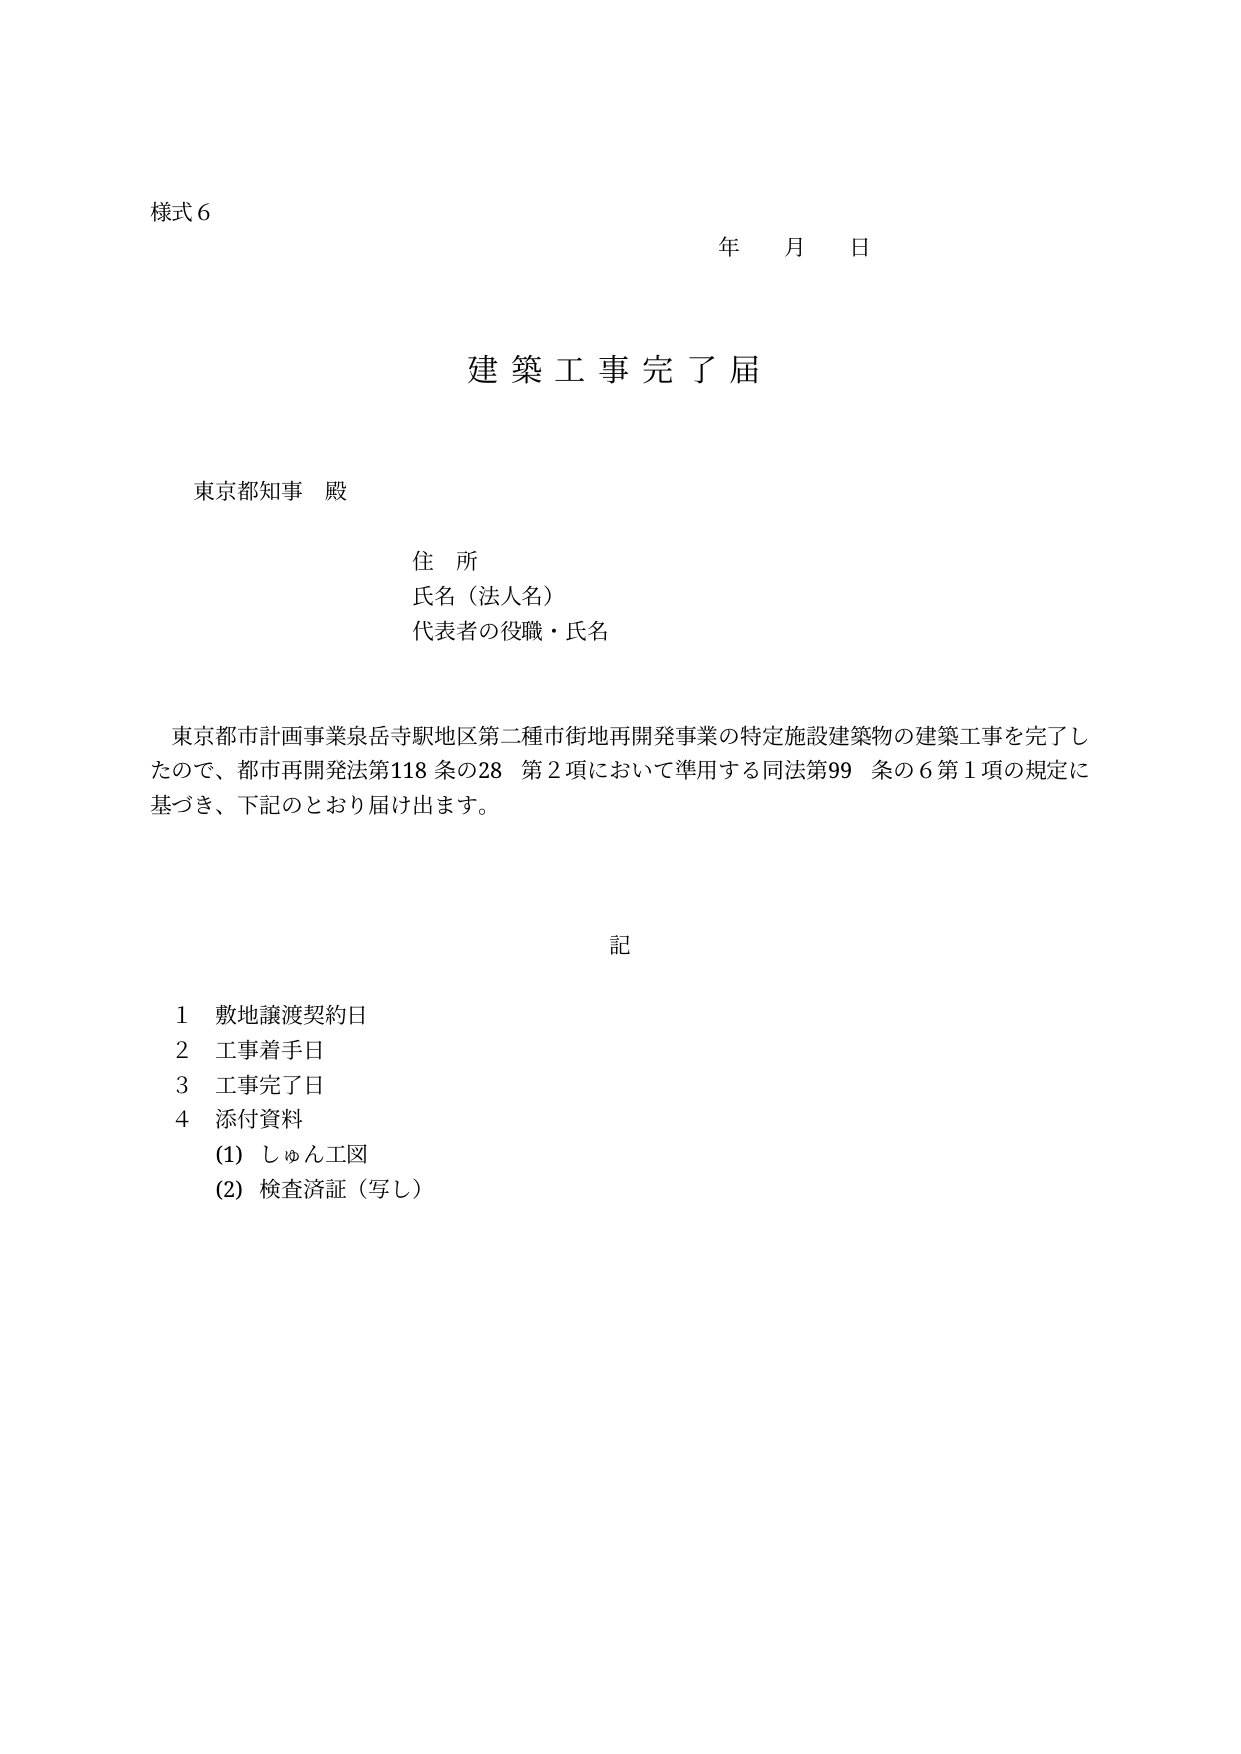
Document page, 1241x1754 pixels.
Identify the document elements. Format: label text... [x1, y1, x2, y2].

text 記 [150, 927, 1090, 961]
text 建築工事完了届 [150, 333, 1090, 403]
text １ 敷地譲渡契約日 [150, 996, 1090, 1031]
text 東京都知事 殿 [150, 473, 1090, 508]
text ４ 添付資料 [150, 1101, 1090, 1136]
text 東京都市計画事業泉岳寺駅地区第二種市街地再開発事業の特定施設建築物の建築工事を完了したので、都市再開発法第118条の28第２項において準用する同法第99条の６第１項の規定に基づき、下記のとおり届け出ます。 [150, 717, 1090, 822]
text (2) 検査済証（写し） [194, 1171, 1090, 1206]
text ３ 工事完了日 [150, 1066, 1090, 1101]
text (1) しゅん工図 [194, 1136, 1090, 1171]
text 様式６ [150, 194, 1090, 229]
text ２ 工事着手日 [150, 1031, 1090, 1066]
text 氏名（法人名） [150, 578, 1090, 612]
text 年 月 日 [150, 229, 1090, 263]
text 住 所 [150, 543, 1090, 578]
text 代表者の役職・氏名 [150, 612, 1090, 647]
